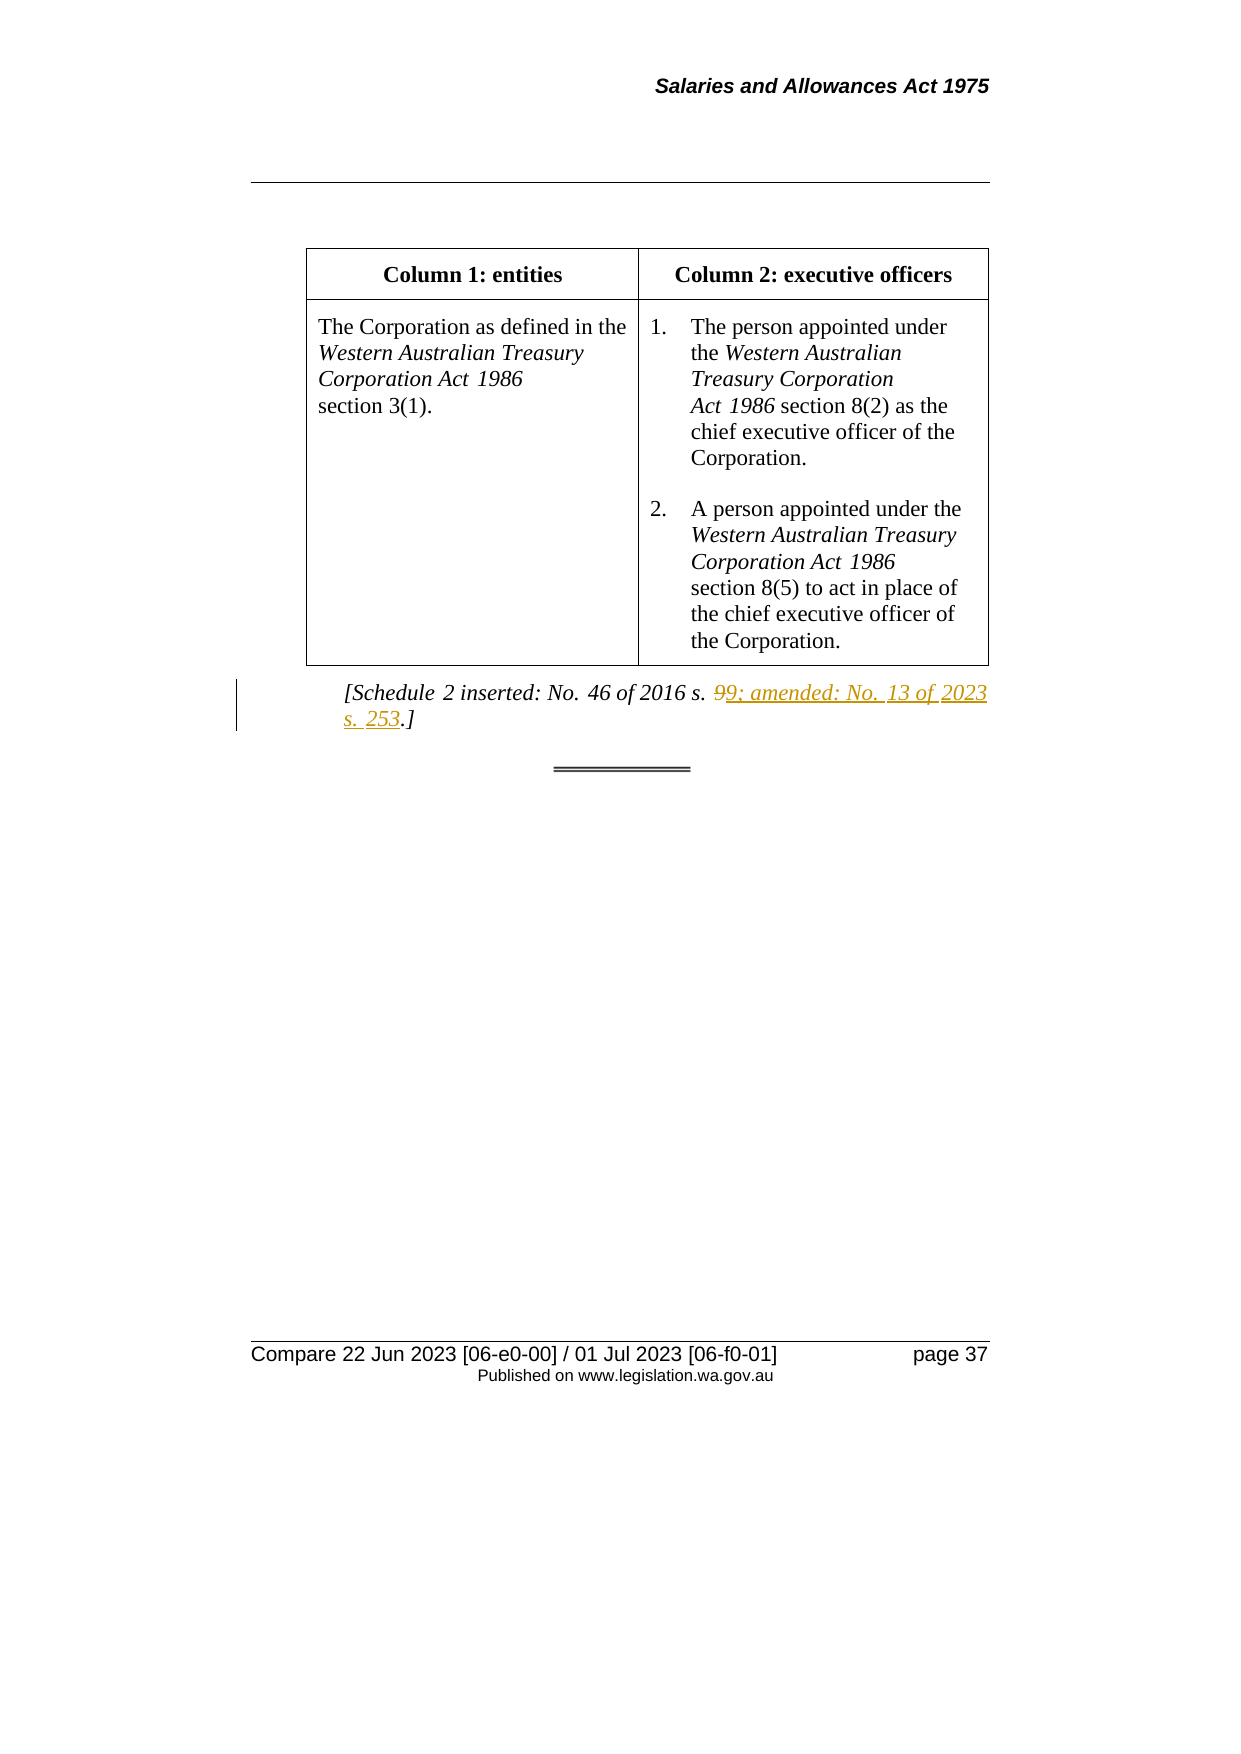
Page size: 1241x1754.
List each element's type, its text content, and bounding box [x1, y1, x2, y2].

picture [543, 756, 697, 785]
table_header Column 2: executive officers [639, 249, 988, 299]
table_cell [307, 483, 638, 665]
text [Schedule 2 inserted: No. 46 of 2016 s. .] [251, 678, 990, 731]
table_cell 2. A person appointed under the Western Australian Treasury Corporation Act 1986 section 8(5) to act in place of the chief executive officer of the Corporation. [639, 483, 988, 665]
table_cell The Corporation as defined in the Western Australian Treasury Corporation Act 1986 section 3(1). [307, 300, 638, 483]
table_cell 1. The person appointed under the Western Australian Treasury Corporation Act 1986 section 8(2) as the chief executive officer of the Corporation. [639, 300, 988, 483]
table_header Column 1: entities [307, 249, 638, 299]
